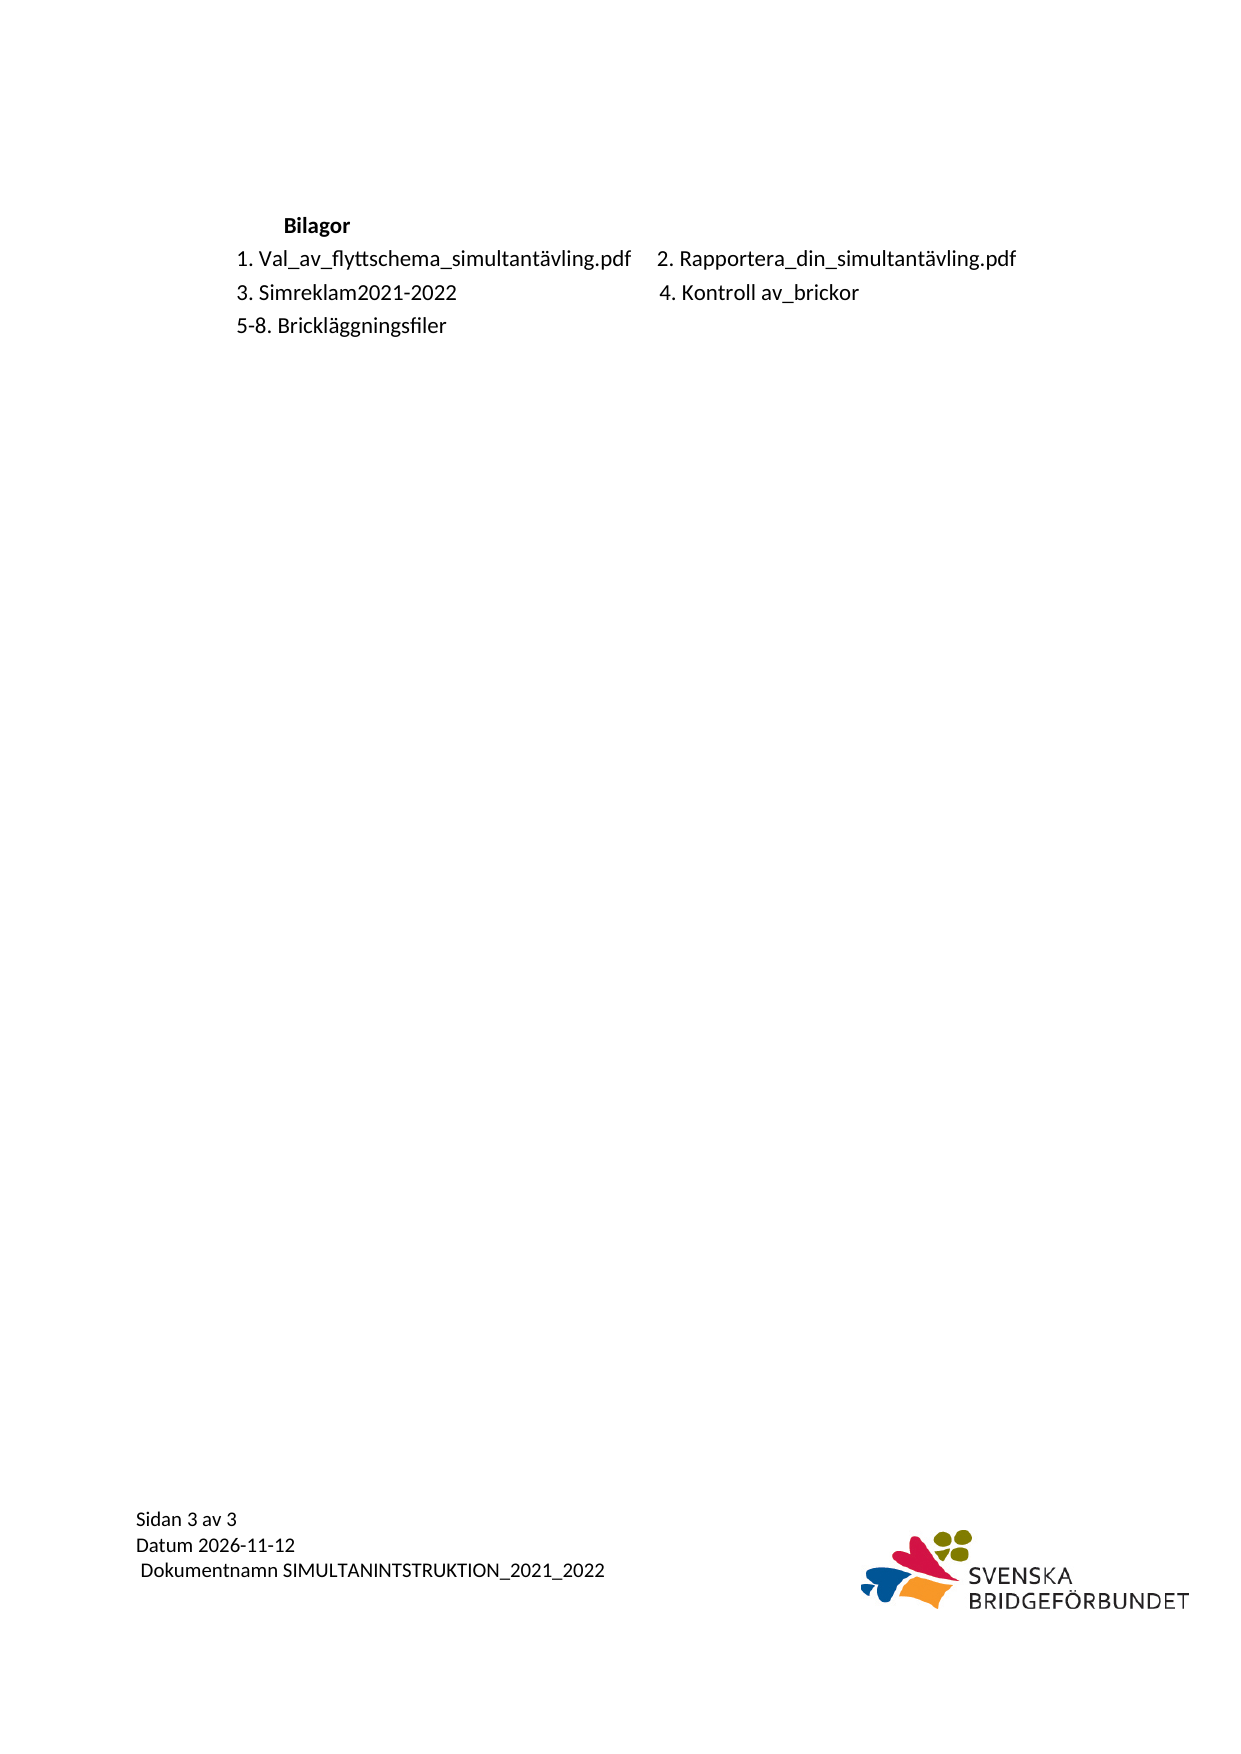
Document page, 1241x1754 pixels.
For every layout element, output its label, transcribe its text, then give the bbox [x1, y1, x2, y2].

text Bilagor 1. Val_av_flyttschema_simultantävling.pdf 2. Rapportera_din_simultantävling.pdf 3. Simreklam2021-2022 4. Kontroll av_brickor 5-8. Brickläggningsfiler [236, 207, 1063, 340]
picture [861, 1530, 1189, 1609]
